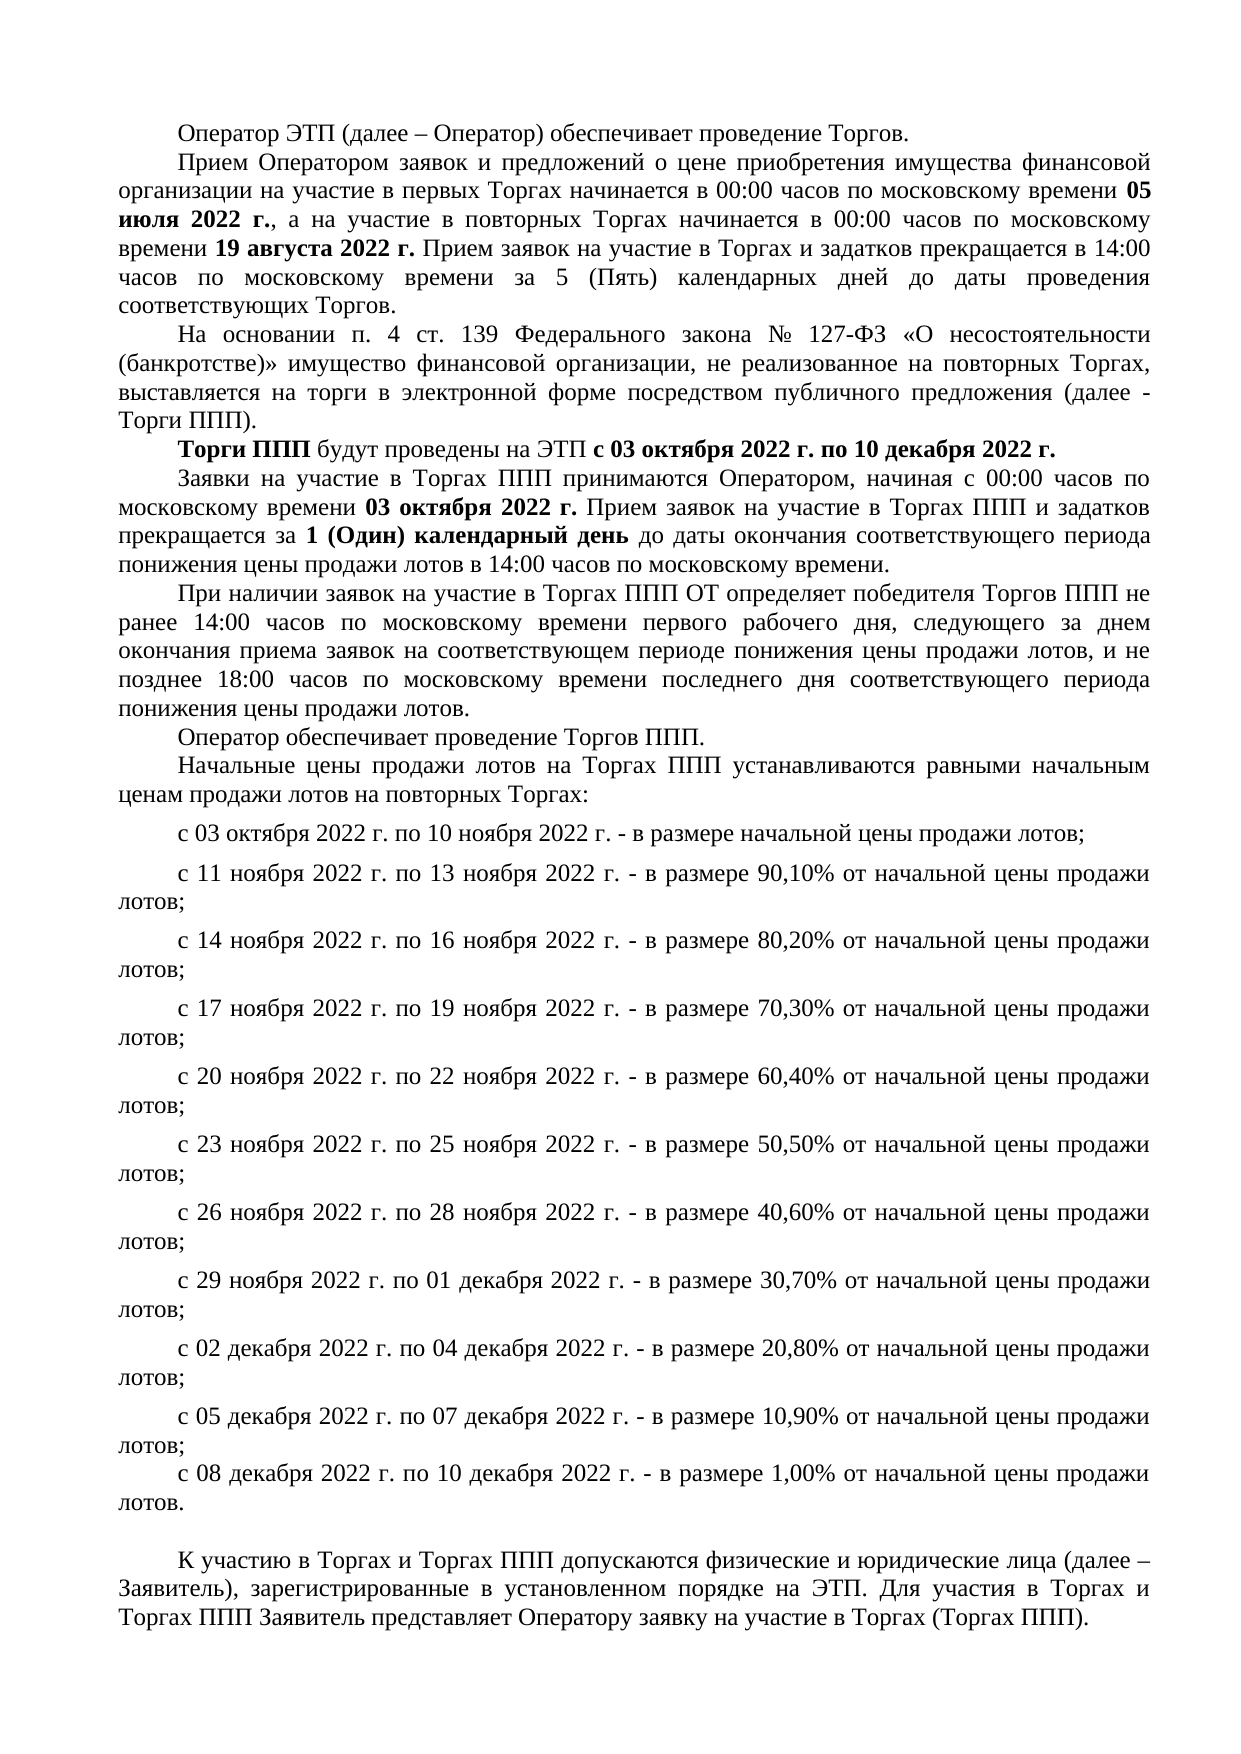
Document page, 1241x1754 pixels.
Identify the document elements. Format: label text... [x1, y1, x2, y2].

text с 11 ноября 2022 г. по 13 ноября 2022 г. - в размере 90,10% от начальной цены продажи лотов; [118, 858, 1151, 915]
text Начальные цены продажи лотов на Торгах ППП устанавливаются равными начальным ценам продажи лотов на повторных Торгах: [118, 751, 1151, 808]
text Торги ППП будут проведены на ЭТП с 03 октября 2022 г. по 10 декабря 2022 г. [593, 434, 1151, 463]
text с 17 ноября 2022 г. по 19 ноября 2022 г. - в размере 70,30% от начальной цены продажи лотов; [118, 993, 1151, 1051]
text с 02 декабря 2022 г. по 04 декабря 2022 г. - в размере 20,80% от начальной цены продажи лотов; [118, 1333, 1151, 1391]
text Оператор обеспечивает проведение Торгов ППП. [118, 722, 1151, 751]
text К участию в Торгах и Торгах ППП допускаются физические и юридические лица (далее – Заявитель), зарегистрированные в установленном порядке на ЭТП. Для участия в Торгах и Торгах ППП Заявитель представляет Оператору заявку на участие в Торгах (Торгах ППП). [118, 1545, 1151, 1631]
text На основании п. 4 ст. 139 Федерального закона № 127-ФЗ «О несостоятельности (банкротстве)» имущество финансовой организации, не реализованное на повторных Торгах, выставляется на торги в электронной форме посредством публичного предложения (далее - Торги ППП). [118, 319, 1151, 434]
text с 03 октября 2022 г. по 10 ноября 2022 г. - в размере начальной цены продажи лотов; [118, 818, 1151, 847]
text с 26 ноября 2022 г. по 28 ноября 2022 г. - в размере 40,60% от начальной цены продажи лотов; [118, 1197, 1151, 1255]
text с 05 декабря 2022 г. по 07 декабря 2022 г. - в размере 10,90% от начальной цены продажи лотов; [118, 1401, 1151, 1458]
text При наличии заявок на участие в Торгах ППП ОТ определяет победителя Торгов ППП не ранее 14:00 часов по московскому времени первого рабочего дня, следующего за днем окончания приема заявок на соответствующем периоде понижения цены продажи лотов, и не позднее 18:00 часов по московскому времени последнего дня соответствующего периода понижения цены продажи лотов. [118, 578, 1151, 722]
text с 23 ноября 2022 г. по 25 ноября 2022 г. - в размере 50,50% от начальной цены продажи лотов; [118, 1129, 1151, 1187]
text Прием Оператором заявок и предложений о цене приобретения имущества финансовой организации на участие в первых Торгах начинается в 00:00 часов по московскому времени 05 июля 2022 г., а на участие в повторных Торгах начинается в 00:00 часов по московскому времени 19 августа 2022 г. Прием заявок на участие в Торгах и задатков прекращается в 14:00 часов по московскому времени за 5 (Пять) календарных дней до даты проведения соответствующих Торгов. [118, 147, 1151, 319]
text с 29 ноября 2022 г. по 01 декабря 2022 г. - в размере 30,70% от начальной цены продажи лотов; [118, 1265, 1151, 1323]
text с 20 ноября 2022 г. по 22 ноября 2022 г. - в размере 60,40% от начальной цены продажи лотов; [118, 1061, 1151, 1119]
text Торги ППП будут проведены на ЭТП с 03 октября 2022 г. по 10 декабря 2022 г. [118, 434, 311, 463]
text с 08 декабря 2022 г. по 10 декабря 2022 г. - в размере 1,00% от начальной цены продажи лотов. [118, 1458, 1151, 1516]
text Заявки на участие в Торгах ППП принимаются Оператором, начиная с 00:00 часов по московскому времени 03 октября 2022 г. Прием заявок на участие в Торгах ППП и задатков прекращается за 1 (Один) календарный день до даты окончания соответствующего периода понижения цены продажи лотов в 14:00 часов по московскому времени. [118, 463, 1151, 578]
text Оператор ЭТП (далее – Оператор) обеспечивает проведение Торгов. [118, 118, 1151, 147]
text с 14 ноября 2022 г. по 16 ноября 2022 г. - в размере 80,20% от начальной цены продажи лотов; [118, 926, 1151, 983]
